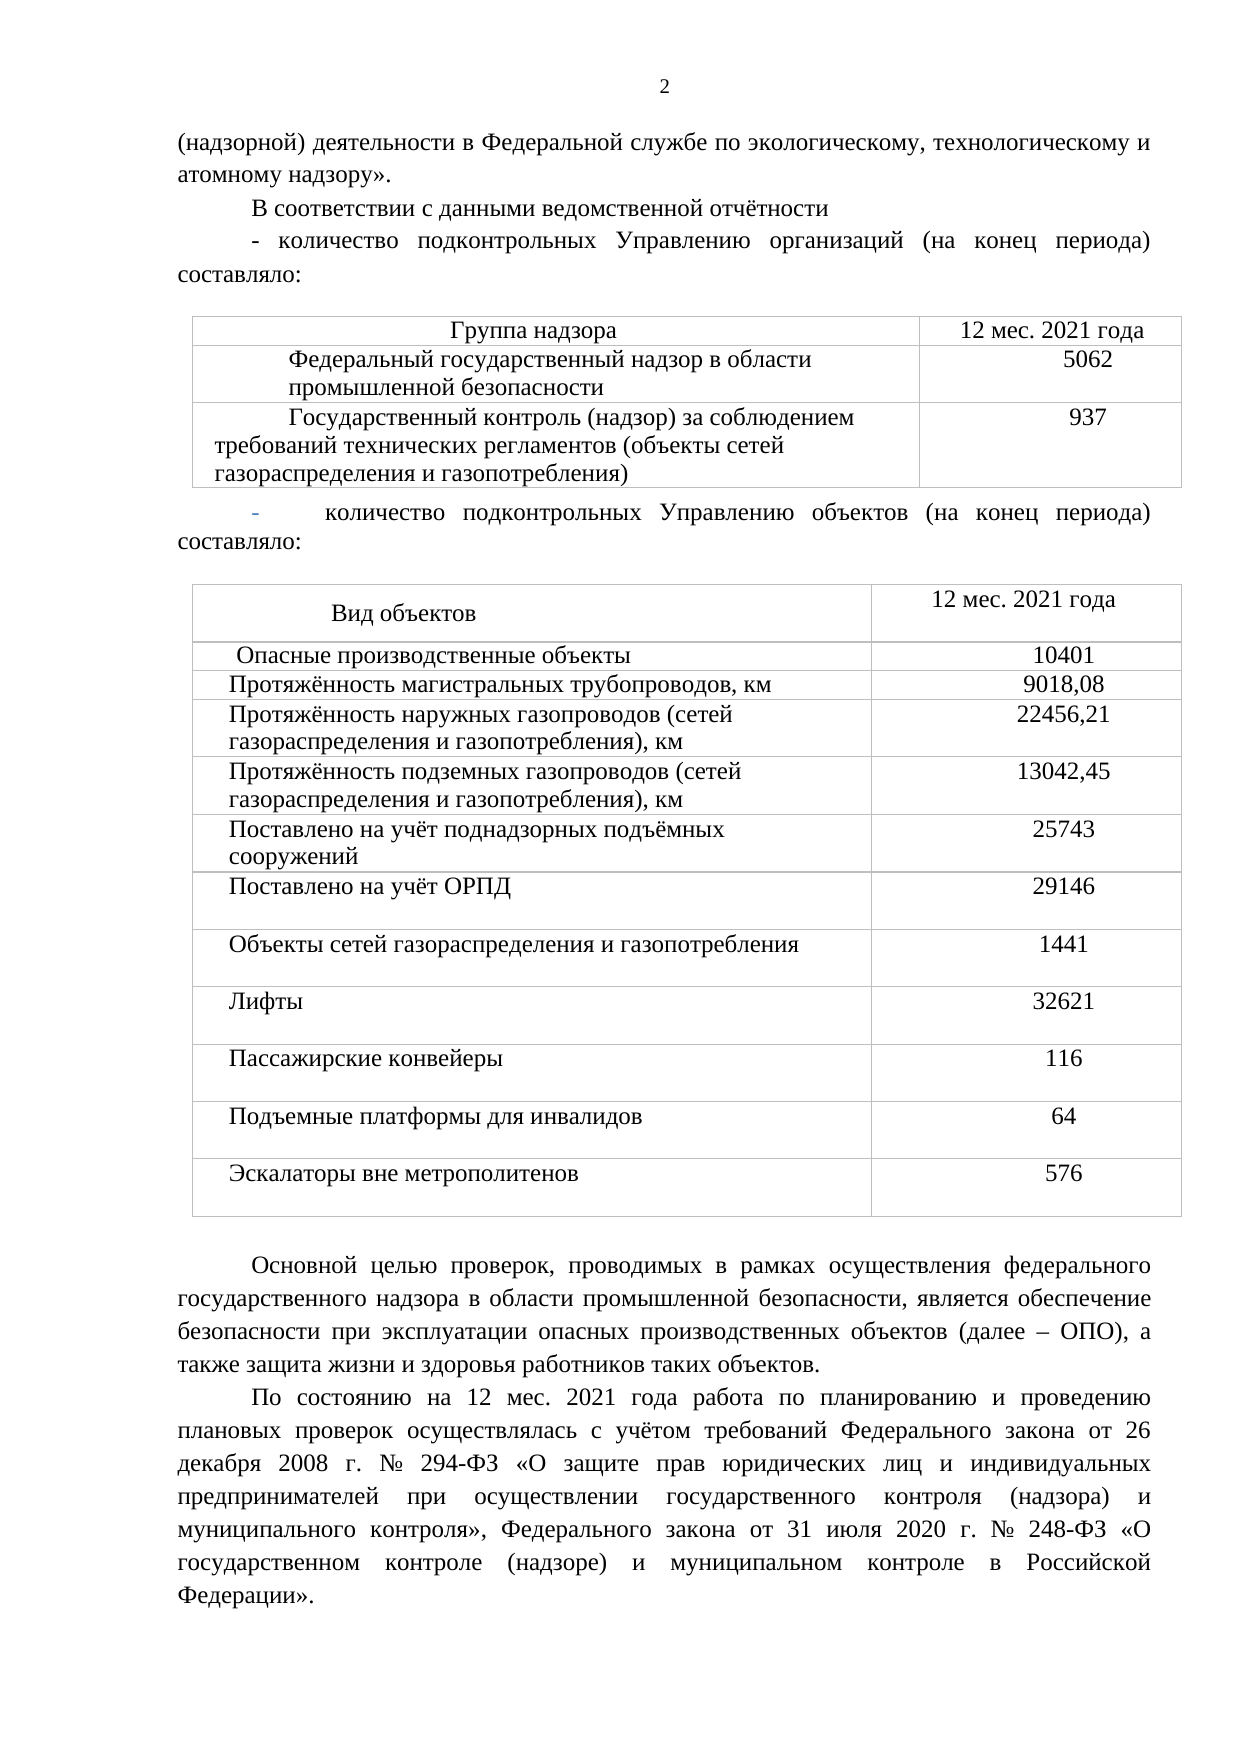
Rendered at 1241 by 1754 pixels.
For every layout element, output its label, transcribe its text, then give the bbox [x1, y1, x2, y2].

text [177, 127, 1152, 188]
table_cell 25743 [872, 815, 1181, 871]
text В соответствии с данными ведомственной отчётности [177, 193, 1152, 221]
table_header Вид объектов [193, 585, 871, 641]
table_cell Федеральный государственный надзор в области промышленной безопасности [193, 346, 919, 402]
text Основной целью проверок, проводимых в рамках осуществления федерального государственного надзора в области промышленной безопасности, является обеспечение безопасности при эксплуатации опасных производственных объектов (далее – ОПО), а также защита жизни и здоровья работников таких объектов. [177, 1250, 1152, 1378]
table_cell 64 [872, 1102, 1181, 1158]
table_cell 9018,08 [872, 671, 1181, 699]
table_header 12 мес. 2021 года [920, 317, 1181, 344]
table_cell Объекты сетей газораспределения и газопотребления [193, 930, 871, 986]
table_cell Протяжённость магистральных трубопроводов, км [193, 671, 871, 699]
list количество подконтрольных Управлению объектов (на конец периода) составляло: [177, 497, 1152, 554]
table_cell 5062 [920, 346, 1181, 402]
table_cell Протяжённость подземных газопроводов (сетей газораспределения и газопотребления), км [193, 757, 871, 814]
table_cell 937 [920, 403, 1181, 487]
table_cell 576 [872, 1159, 1181, 1216]
table_cell 10401 [872, 643, 1181, 670]
table_cell Эскалаторы вне метрополитенов [193, 1159, 871, 1216]
text По состоянию на 12 мес. 2021 года работа по планированию и проведению плановых проверок осуществлялась с учётом требований Федерального закона от 26 декабря 2008 г. № 294-ФЗ «О защите прав юридических лиц и индивидуальных предпринимателей при осуществлении государственного контроля (надзора) и муниципального контроля», Федерального закона от 31 июля 2020 г. № 248-ФЗ «О государственном контроле (надзоре) и муниципальном контроле в Российской Федерации». [177, 1382, 1152, 1609]
table_cell Лифты [193, 987, 871, 1043]
table_header 12 мес. 2021 года [872, 585, 1181, 641]
table_cell Поставлено на учёт поднадзорных подъёмных сооружений [193, 815, 871, 871]
table_cell Опасные производственные объекты [193, 643, 871, 670]
table_cell 22456,21 [872, 700, 1181, 756]
table_cell Государственный контроль (надзор) за соблюдением требований технических регламентов (объекты сетей газораспределения и газопотребления) [193, 403, 919, 487]
table_cell Протяжённость наружных газопроводов (сетей газораспределения и газопотребления), км [193, 700, 871, 756]
table_cell Пассажирские конвейеры [193, 1045, 871, 1101]
table_cell 32621 [872, 987, 1181, 1043]
table_cell Подъемные платформы для инвалидов [193, 1102, 871, 1158]
table_cell 29146 [872, 873, 1181, 929]
table_cell 116 [872, 1045, 1181, 1101]
table_cell 13042,45 [872, 757, 1181, 814]
text - количество подконтрольных Управлению организаций (на конец периода) составляло: [177, 226, 1152, 287]
table_header Группа надзора [193, 317, 919, 344]
table_cell 1441 [872, 930, 1181, 986]
table_cell Поставлено на учёт ОРПД [193, 873, 871, 929]
